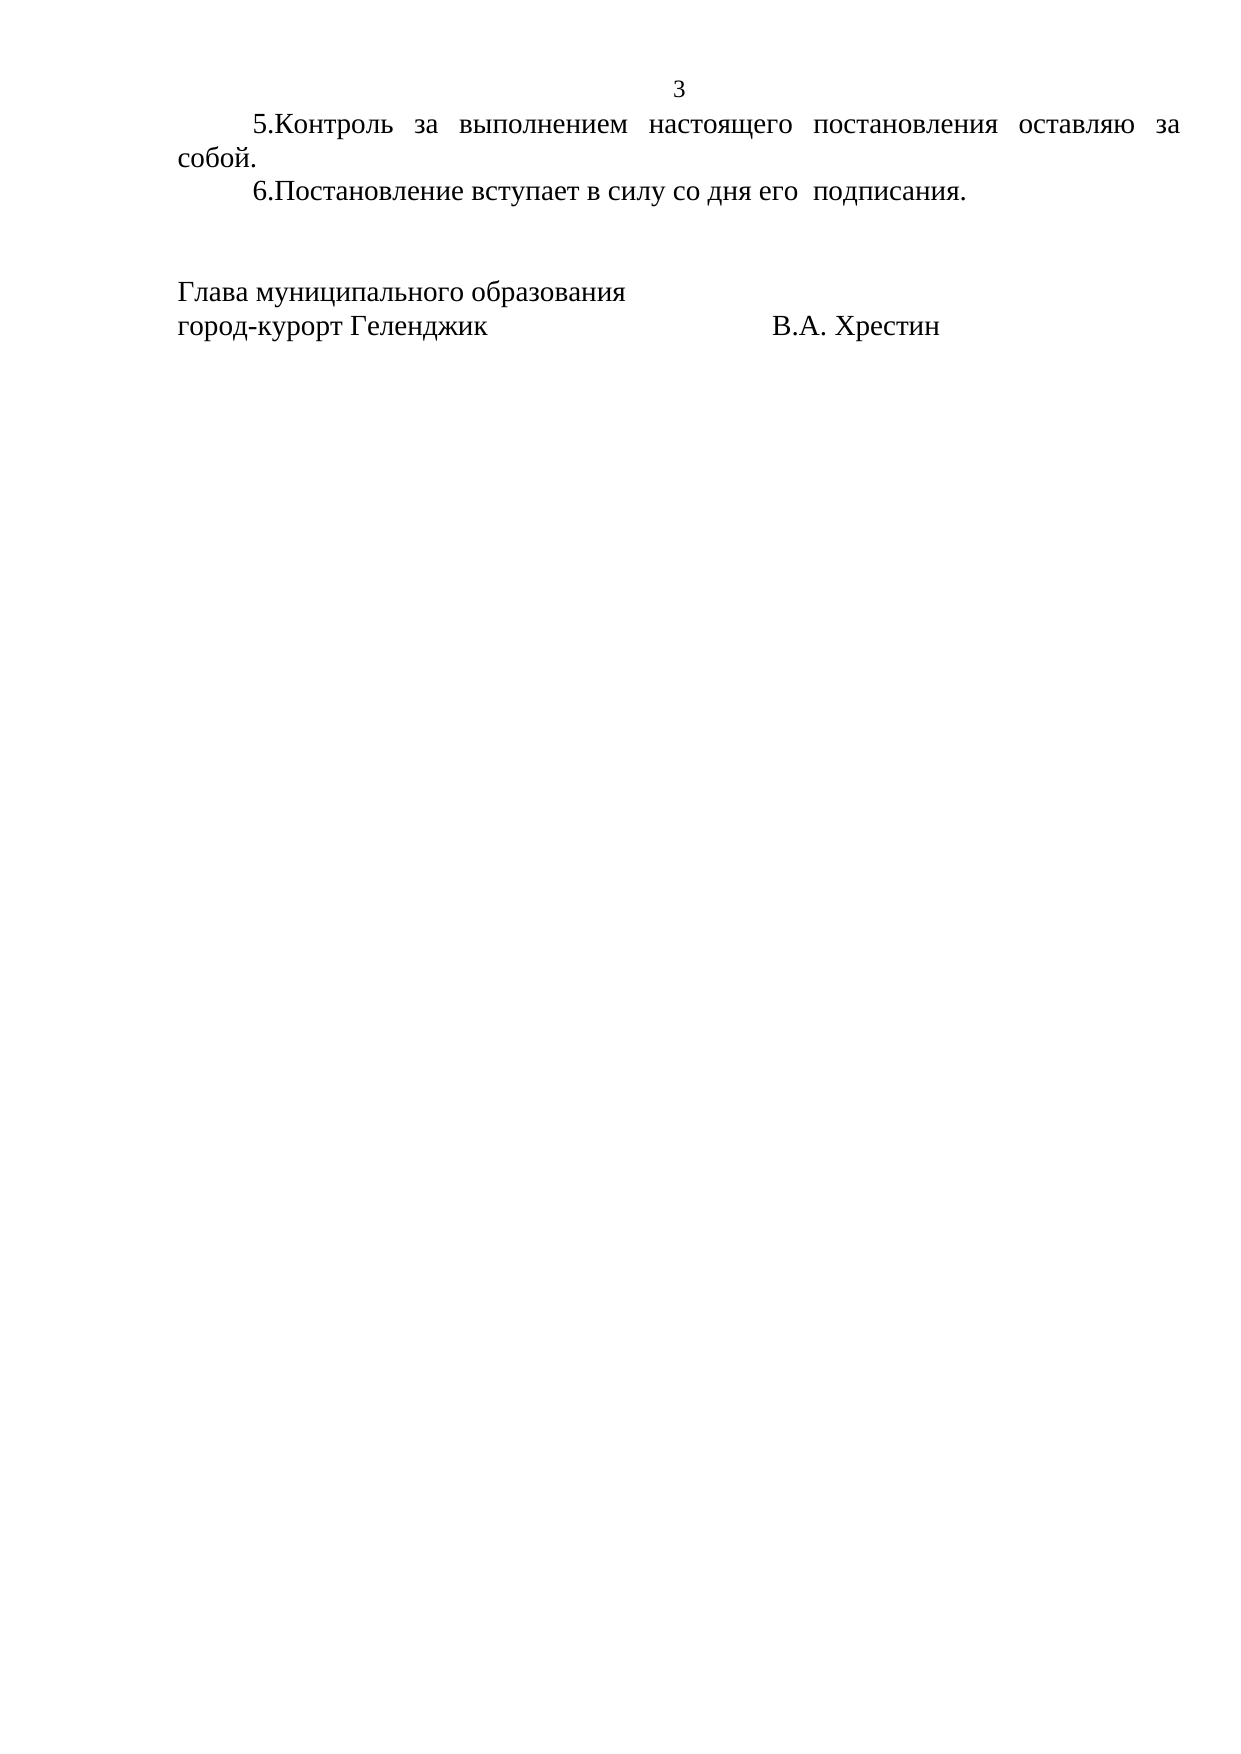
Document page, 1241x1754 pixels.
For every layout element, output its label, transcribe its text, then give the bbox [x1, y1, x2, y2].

text 5.Контроль за выполнением настоящего постановления оставляю за собой. [177, 106, 1181, 173]
text 6.Постановление вступает в силу со дня его подписания. [177, 173, 1181, 207]
text город-курорт Геленджик В.А. Хрестин [177, 308, 1181, 341]
text Глава муниципального образования [177, 274, 1181, 308]
